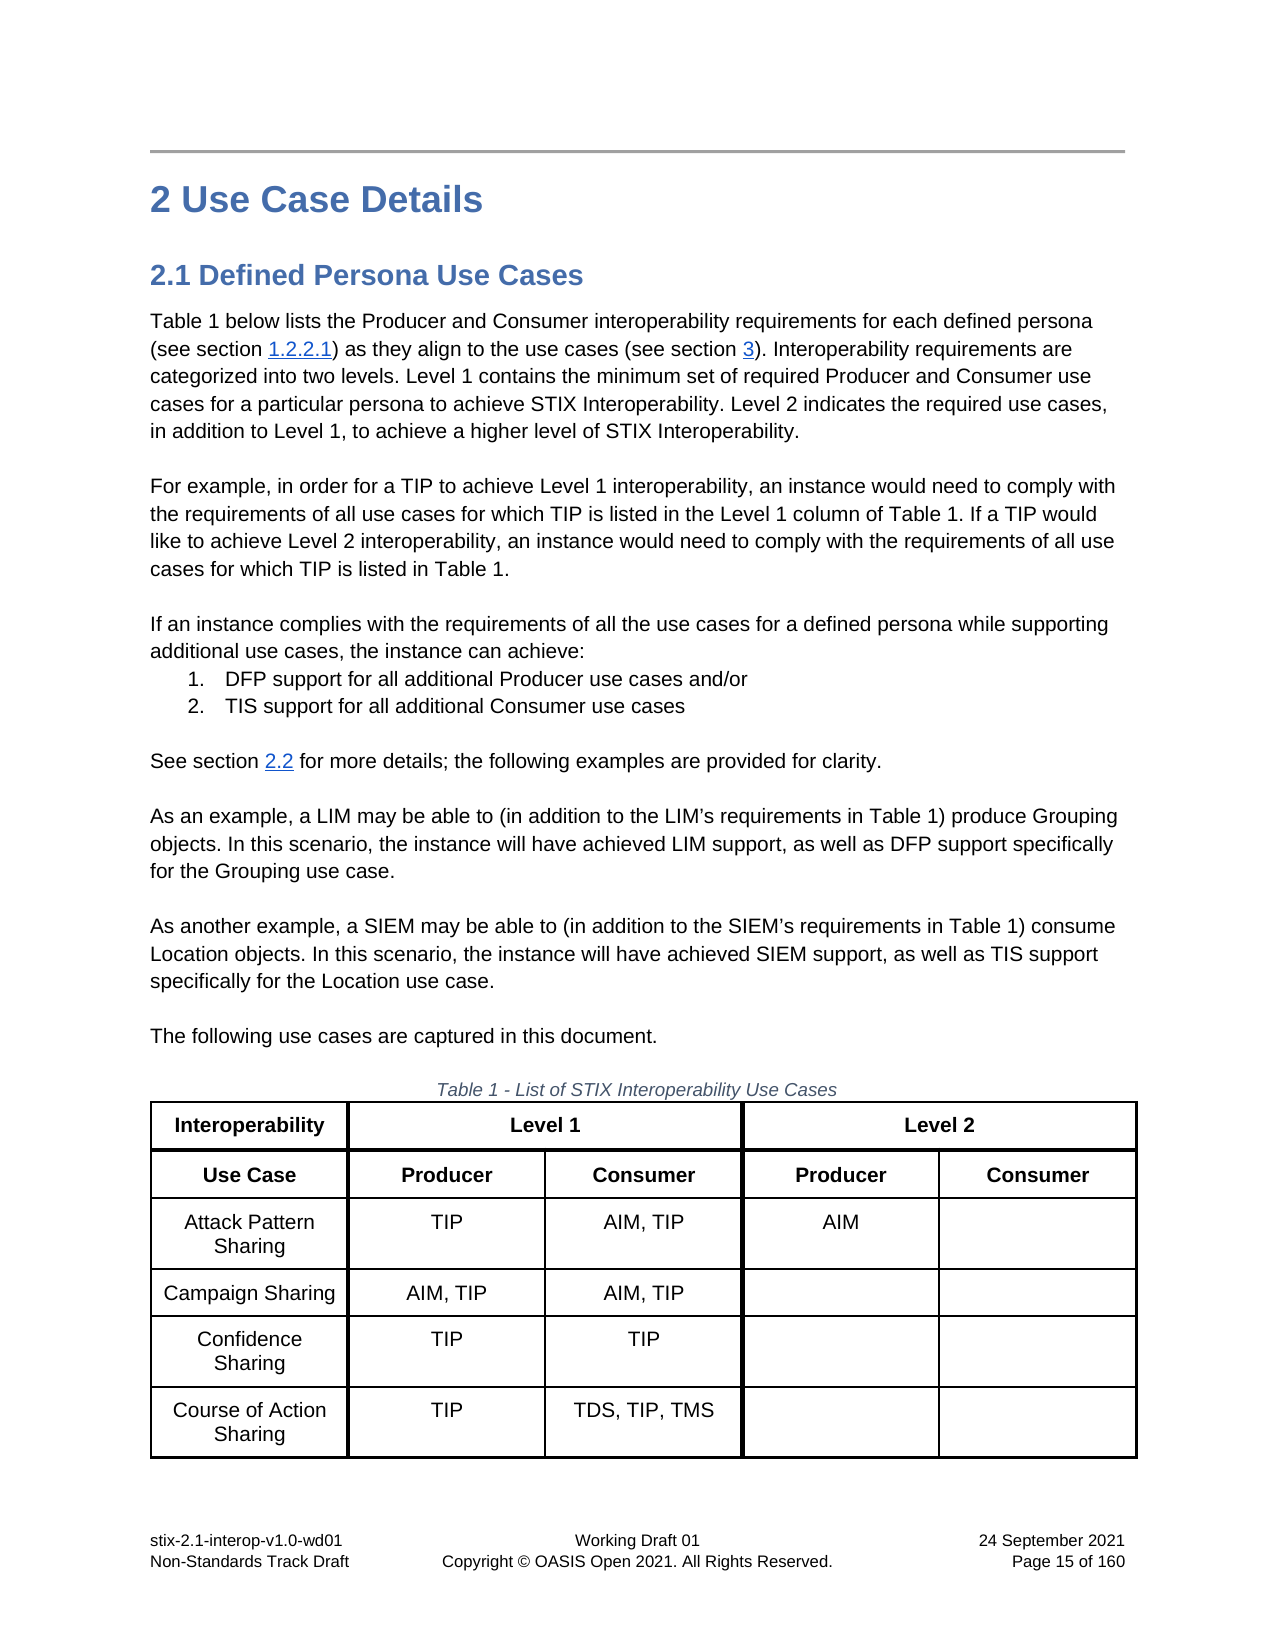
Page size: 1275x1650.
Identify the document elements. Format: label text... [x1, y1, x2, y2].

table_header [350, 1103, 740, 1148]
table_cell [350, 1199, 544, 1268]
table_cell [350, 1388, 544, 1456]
text As an example, a LIM may be able to (in addition to the LIM’s requirements in Table 1) produce Grouping objects. In this scenario, the instance will have achieved LIM support, as well as DFP support specifically for the Grouping use case. [150, 804, 1125, 883]
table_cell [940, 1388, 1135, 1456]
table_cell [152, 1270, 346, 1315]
text As another example, a SIEM may be able to (in addition to the SIEM’s requirements in Table 1) consume Location objects. In this scenario, the instance will have achieved SIEM support, as well as TIS support specifically for the Location use case. [150, 914, 1125, 993]
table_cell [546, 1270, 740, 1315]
list TIS support for all additional Consumer use cases [187, 694, 1125, 718]
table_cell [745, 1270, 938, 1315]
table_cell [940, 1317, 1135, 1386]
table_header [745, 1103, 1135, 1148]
list DFP support for all additional Producer use cases and/or [187, 667, 1125, 691]
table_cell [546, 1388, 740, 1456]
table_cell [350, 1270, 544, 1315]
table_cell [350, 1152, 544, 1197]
subtitle Table 1 - List of STIX Interoperability Use Cases [150, 1079, 1125, 1101]
text The following use cases are captured in this document. [150, 1024, 1125, 1048]
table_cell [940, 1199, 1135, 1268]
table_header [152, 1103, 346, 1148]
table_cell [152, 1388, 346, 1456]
text See section 2.2 for more details; the following examples are provided for clarity. [150, 749, 1125, 773]
text For example, in order for a TIP to achieve Level 1 interoperability, an instance would need to comply with the requirements of all use cases for which TIP is listed in the Level 1 column of Table 1. If a TIP would like to achieve Level 2 interoperability, an instance would need to comply with the requirements of all use cases for which TIP is listed in Table 1. [150, 474, 1125, 581]
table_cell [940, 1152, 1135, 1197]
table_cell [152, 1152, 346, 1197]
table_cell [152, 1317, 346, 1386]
text Table 1 below lists the Producer and Consumer interoperability requirements for each defined persona (see section 1.2.2.1) as they align to the use cases (see section 3). Interoperability requirements are categorized into two levels. Level 1 contains the minimum set of required Producer and Consumer use cases for a particular persona to achieve STIX Interoperability. Level 2 indicates the required use cases, in addition to Level 1, to achieve a higher level of STIX Interoperability. [150, 309, 1125, 443]
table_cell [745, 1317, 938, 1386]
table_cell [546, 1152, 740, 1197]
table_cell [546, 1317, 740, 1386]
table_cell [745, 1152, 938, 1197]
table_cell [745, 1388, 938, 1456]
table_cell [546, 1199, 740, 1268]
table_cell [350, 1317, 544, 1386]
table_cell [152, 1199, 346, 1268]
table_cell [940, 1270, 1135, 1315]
text If an instance complies with the requirements of all the use cases for a defined persona while supporting additional use cases, the instance can achieve: [150, 612, 1125, 663]
subtitle 2.1 Defined Persona Use Cases [150, 258, 1125, 292]
subtitle 2 Use Case Details [150, 177, 1125, 221]
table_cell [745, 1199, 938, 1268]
